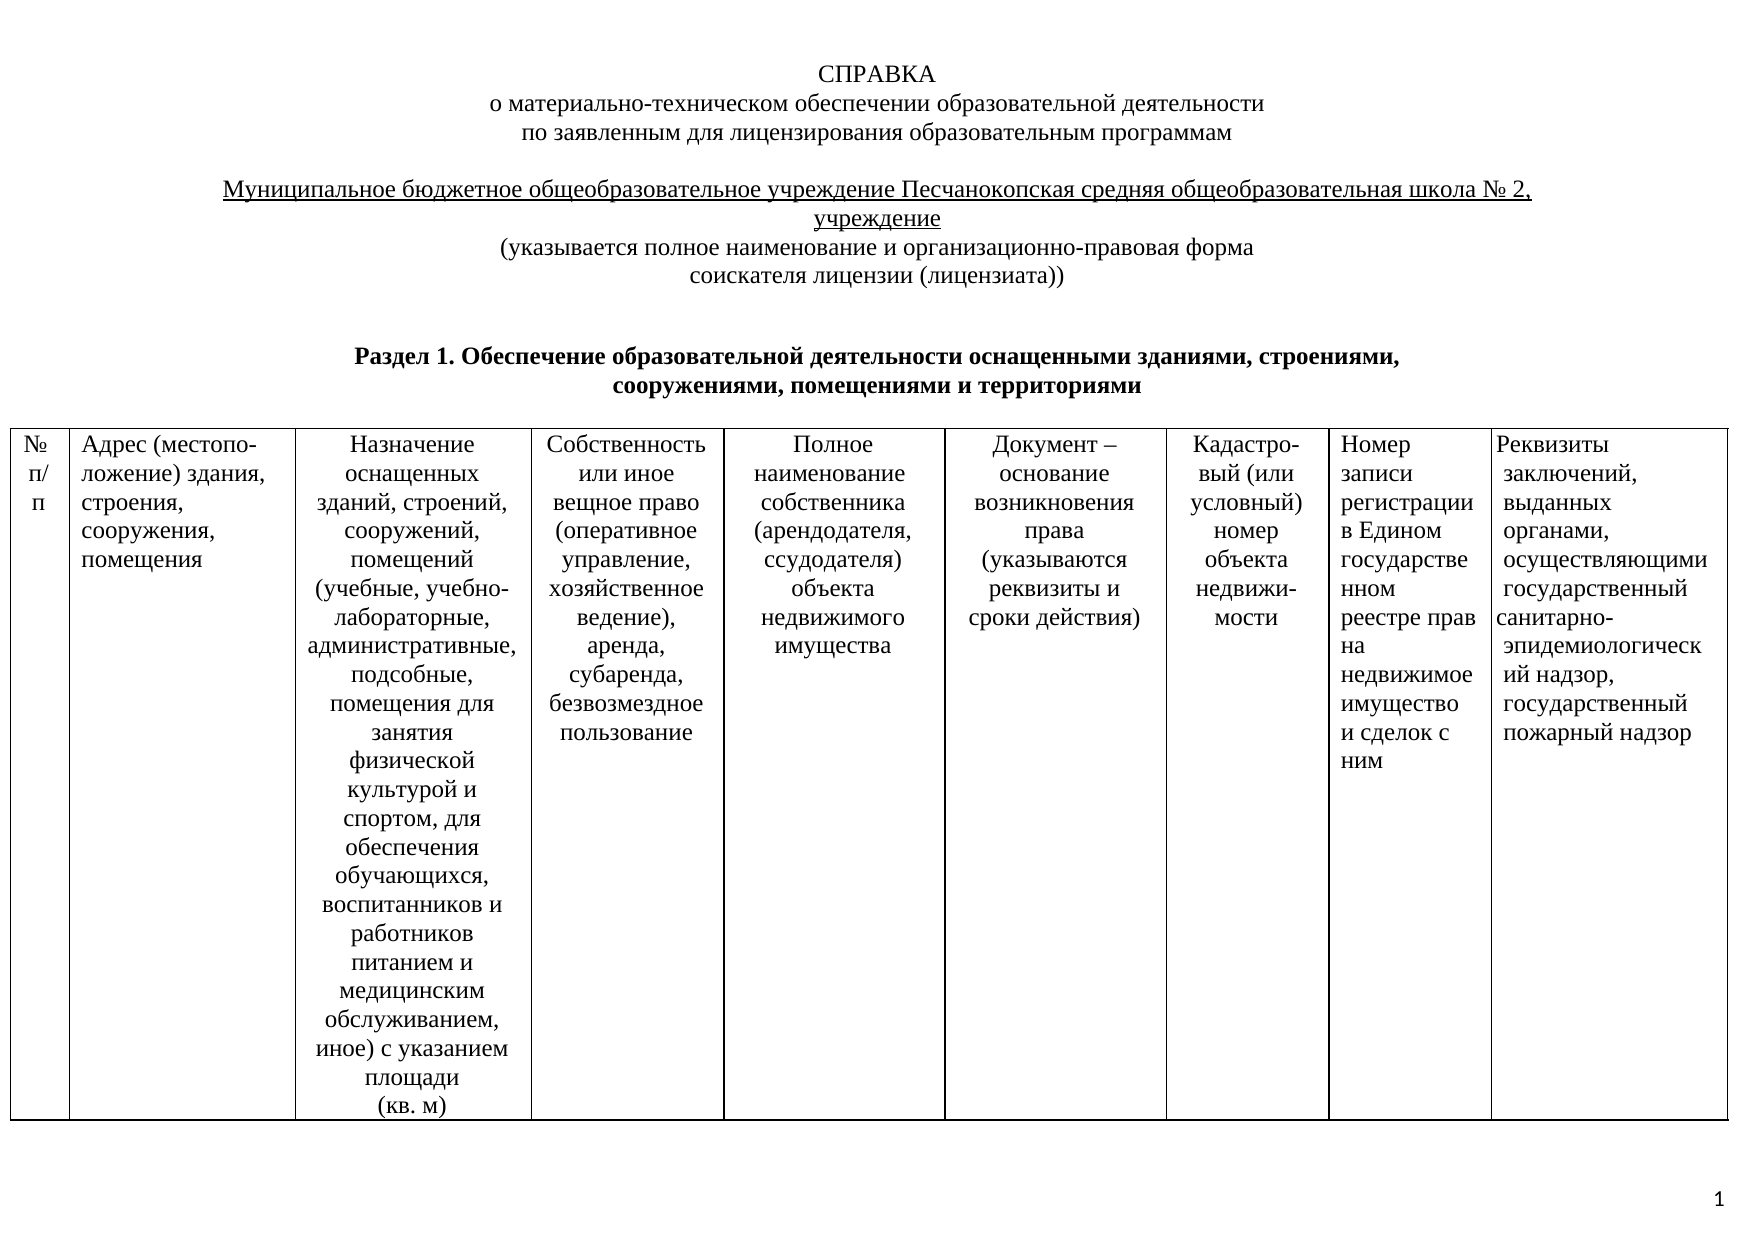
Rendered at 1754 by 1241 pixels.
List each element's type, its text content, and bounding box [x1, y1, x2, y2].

table_header Документ – основание возникновения права (указываются реквизиты и сроки действия) [946, 429, 1166, 1119]
text о материально-техническом обеспечении образовательной деятельности [29, 88, 1724, 117]
text Муниципальное бюджетное общеобразовательное учреждение Песчанокопская средняя общеобразовательная школа № 2, [29, 174, 1724, 203]
text учреждение [29, 203, 1724, 232]
table_header Номер записи регистрации в Едином государственном реестре прав на недвижимое имущество и сделок с ним [1330, 429, 1491, 1119]
table_header Кадастро-вый (или условный) номер объекта недвижи-мости [1167, 429, 1328, 1119]
text Раздел 1. Обеспечение образовательной деятельности оснащенными зданиями, строениями, [29, 341, 1724, 370]
table_header Адрес (местопо-ложение) здания, строения, сооружения, помещения [70, 429, 295, 1119]
text по заявленным для лицензирования образовательным программам [29, 117, 1724, 145]
text СПРАВКА [29, 59, 1724, 88]
table_header Полное наименование собственника (арендодателя, ссудодателя) объекта недвижимого имущества [725, 429, 944, 1119]
text соискателя лицензии (лицензиата)) [29, 260, 1724, 289]
table_header Реквизиты заключений, выданных органами, осуществляющими государственный санитарно-эпидемиологический надзор, государственный пожарный надзор [1492, 429, 1727, 1119]
text сооружениями, помещениями и территориями [29, 370, 1724, 399]
table_header Собственность или иное вещное право (оперативное управление, хозяйственное ведение), аренда, субаренда, безвозмездное пользование [532, 429, 723, 1119]
table_header № п/п [11, 429, 69, 1119]
table_header Назначение оснащенных зданий, строений, сооружений, помещений (учебные, учебно-лабораторные, административные, подсобные, помещения для занятия физической культурой и спортом, для обеспечения обучающихся, воспитанников и работников питанием и медицинским обслуживанием, иное) с указанием площади (кв. м) [296, 429, 531, 1119]
text (указывается полное наименование и организационно-правовая форма [29, 232, 1724, 260]
